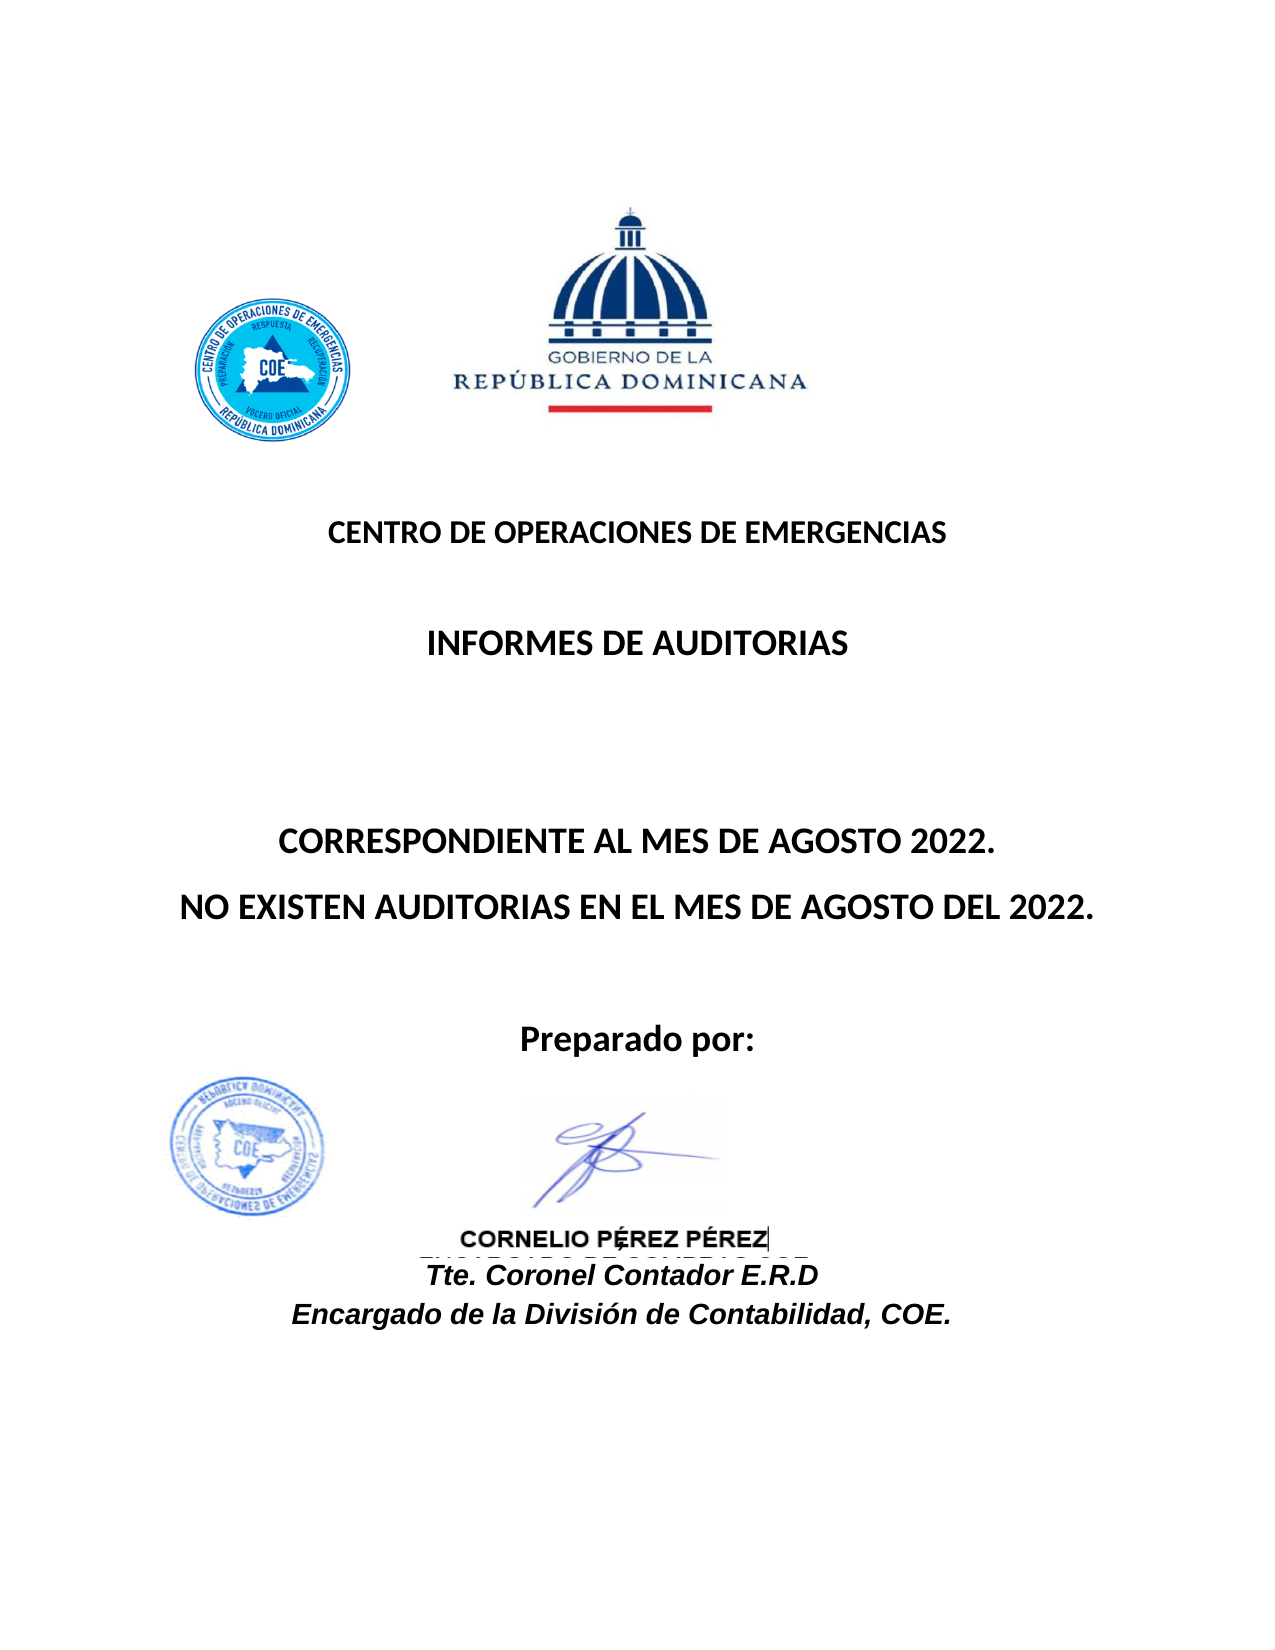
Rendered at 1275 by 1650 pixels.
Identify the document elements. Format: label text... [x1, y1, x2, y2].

text CENTRO DE OPERACIONES DE EMERGENCIAS [177, 511, 1098, 552]
table_cell Tte. Coronel Contador E.R.D [170, 1253, 1074, 1292]
picture [391, 1080, 841, 1214]
table_header , [170, 1214, 1074, 1253]
picture [177, 194, 880, 446]
picture [127, 1038, 369, 1242]
text NO EXISTEN AUDITORIAS EN EL MES DE AGOSTO DEL 2022. [177, 883, 1098, 929]
text CORRESPONDIENTE AL MES DE AGOSTO 2022. [177, 817, 1098, 863]
text Preparado por: [177, 1015, 1098, 1061]
text INFORMES DE AUDITORIAS [177, 618, 1098, 664]
table_cell Encargado de la División de Contabilidad, COE. [170, 1292, 1074, 1331]
